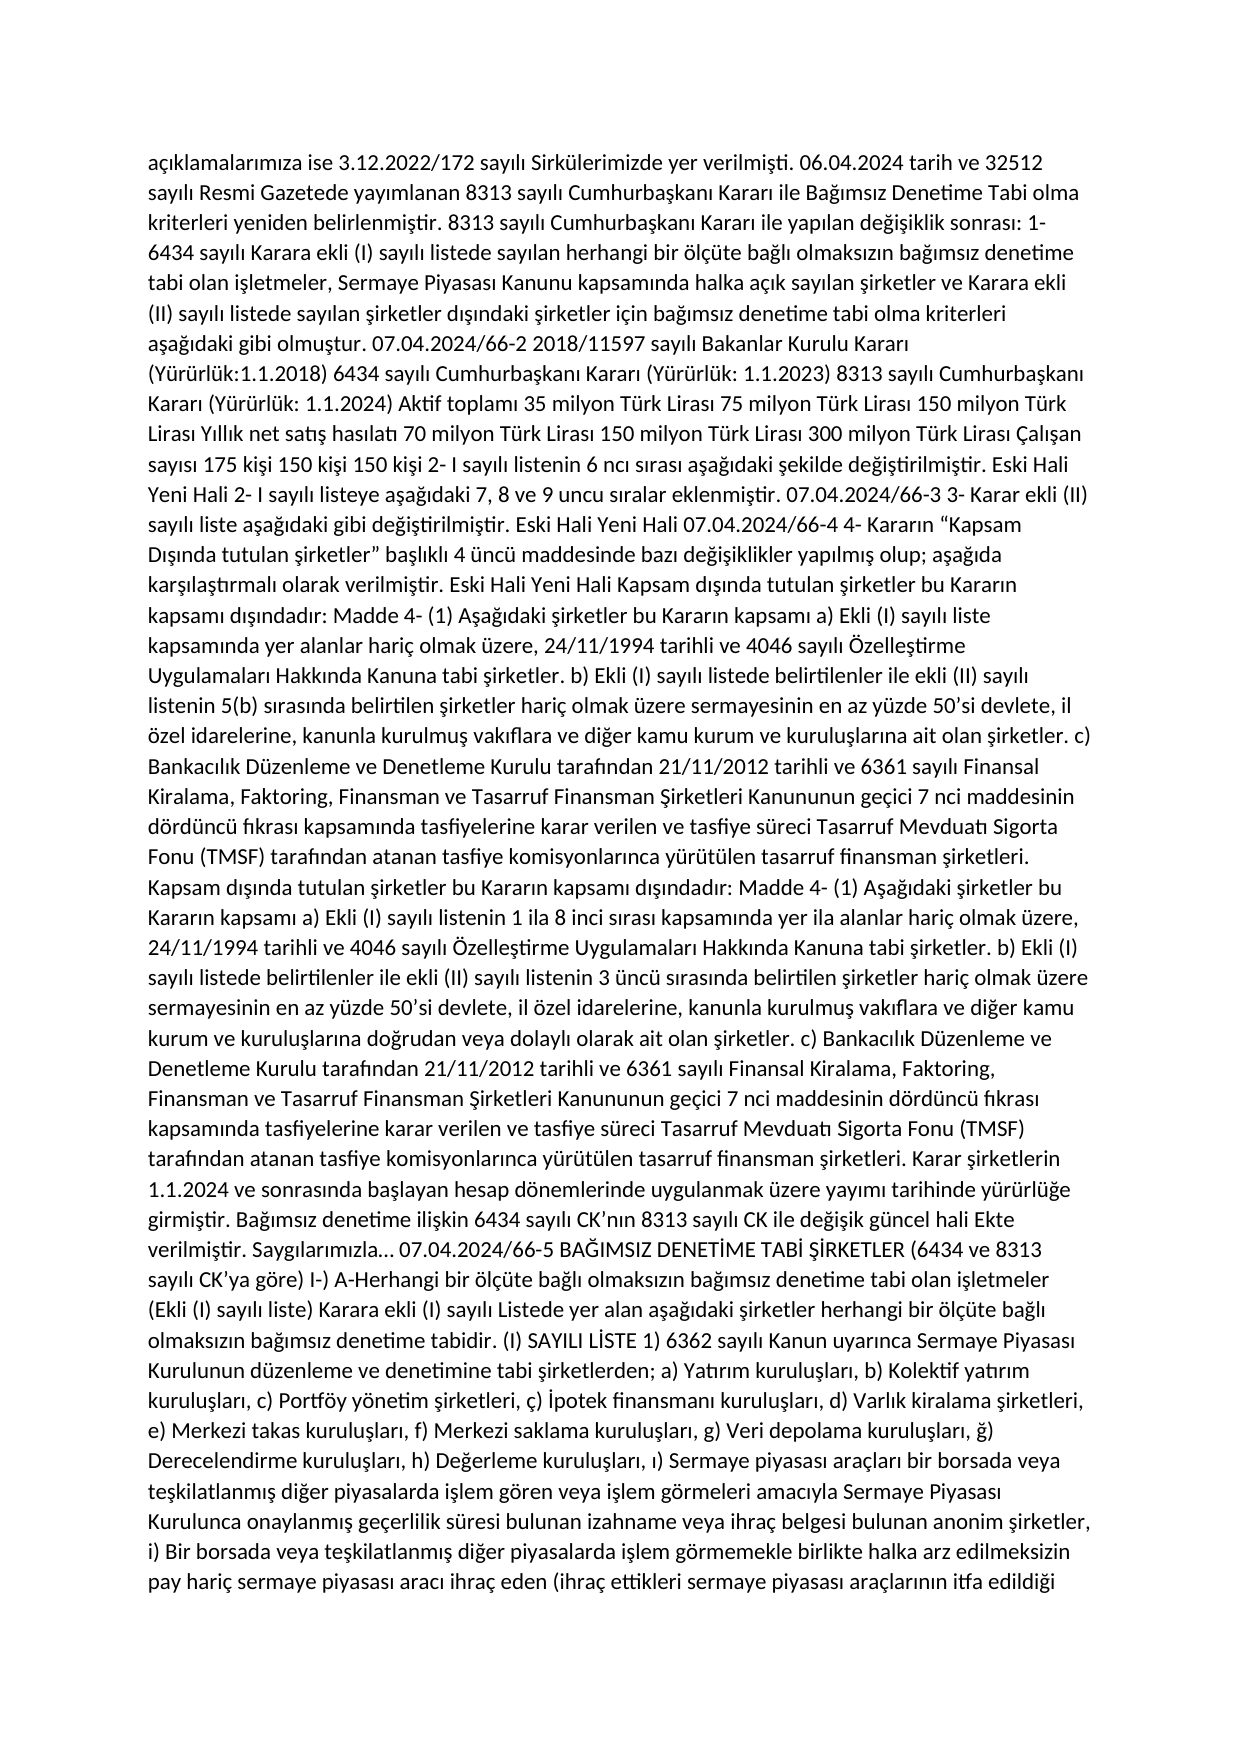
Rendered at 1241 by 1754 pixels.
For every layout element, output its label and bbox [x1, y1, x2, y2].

text [148, 148, 1093, 1595]
